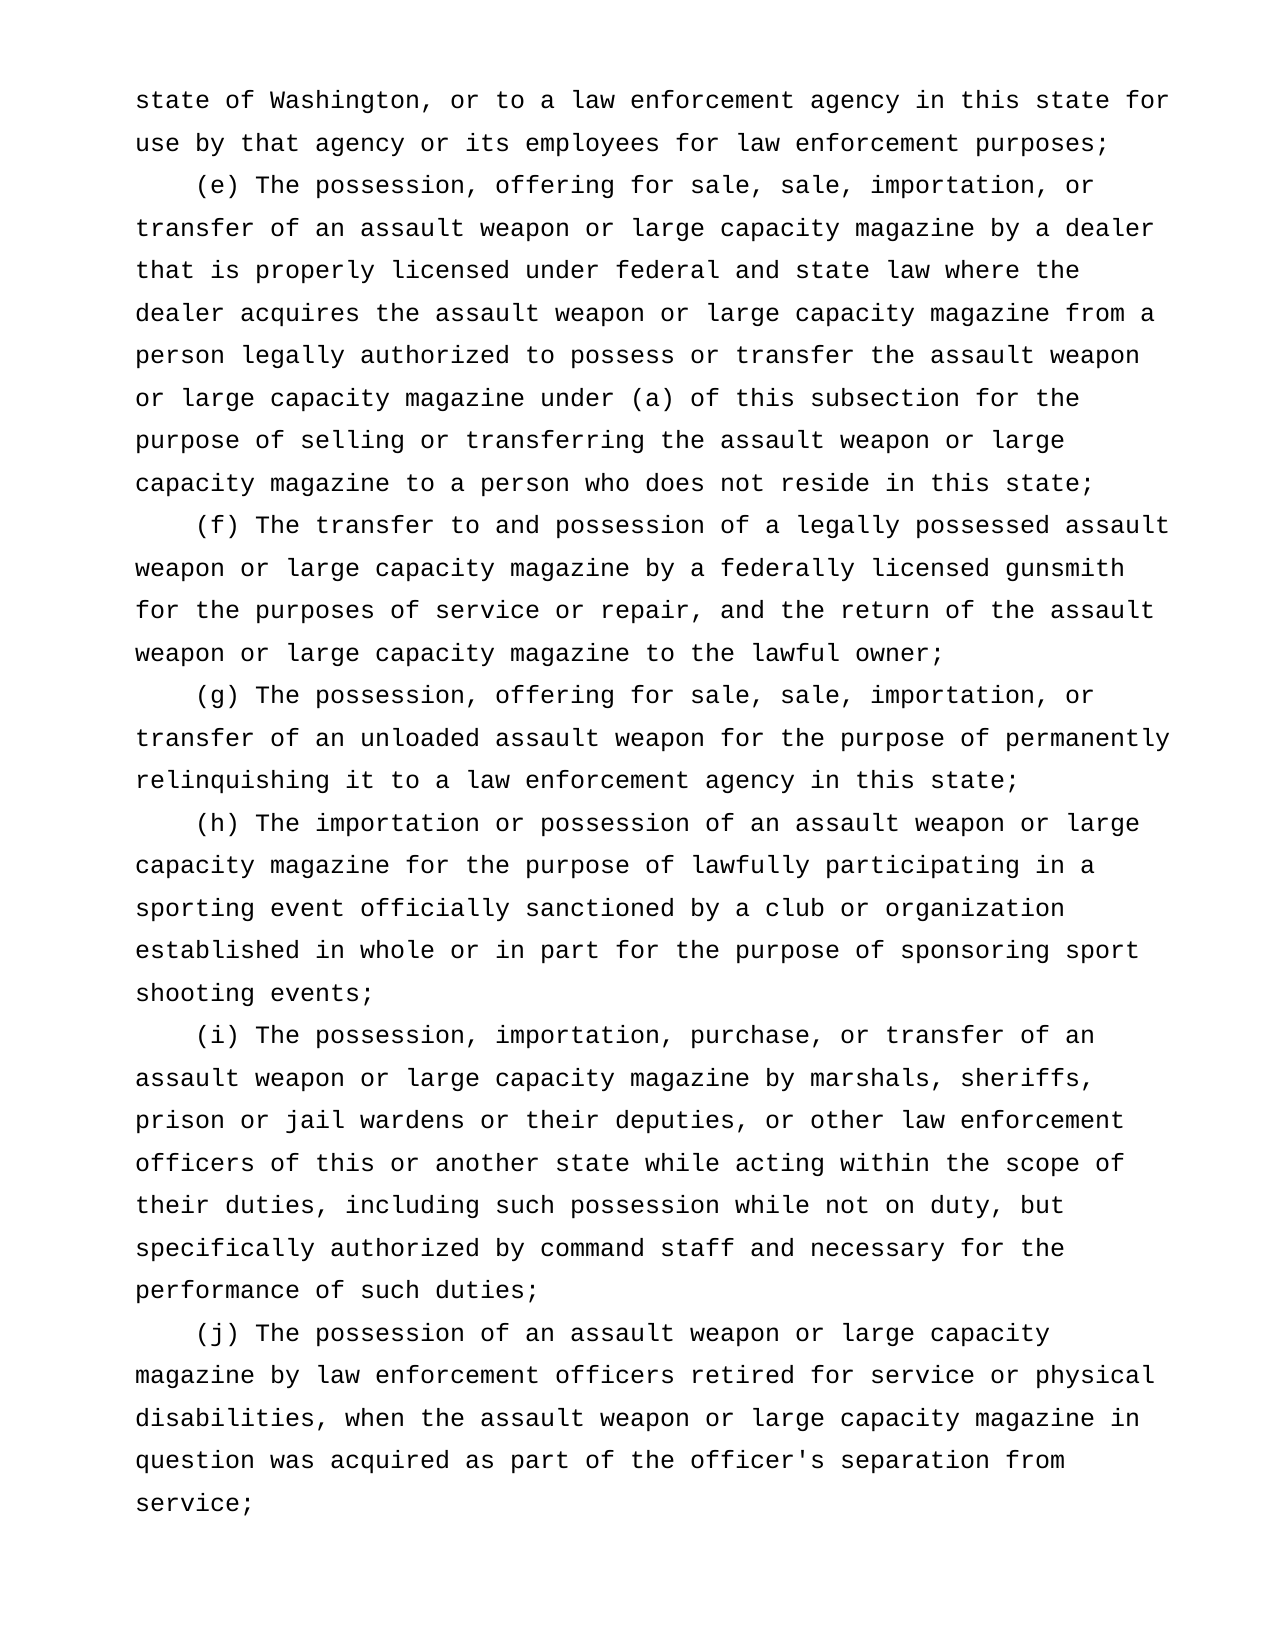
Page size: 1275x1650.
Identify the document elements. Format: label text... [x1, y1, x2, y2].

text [135, 75, 1170, 160]
text (j) The possession of an assault weapon or large capacity magazine by law enforcement officers retired for service or physical disabilities, when the assault weapon or large capacity magazine in question was acquired as part of the officer's separation from service; [135, 1307, 1170, 1520]
text (h) The importation or possession of an assault weapon or large capacity magazine for the purpose of lawfully participating in a sporting event officially sanctioned by a club or organization established in whole or in part for the purpose of sponsoring sport shooting events; [135, 797, 1170, 1010]
text (i) The possession, importation, purchase, or transfer of an assault weapon or large capacity magazine by marshals, sheriffs, prison or jail wardens or their deputies, or other law enforcement officers of this or another state while acting within the scope of their duties, including such possession while not on duty, but specifically authorized by command staff and necessary for the performance of such duties; [135, 1010, 1170, 1307]
text (g) The possession, offering for sale, sale, importation, or transfer of an unloaded assault weapon for the purpose of permanently relinquishing it to a law enforcement agency in this state; [135, 670, 1170, 797]
text (e) The possession, offering for sale, sale, importation, or transfer of an assault weapon or large capacity magazine by a dealer that is properly licensed under federal and state law where the dealer acquires the assault weapon or large capacity magazine from a person legally authorized to possess or transfer the assault weapon or large capacity magazine under (a) of this subsection for the purpose of selling or transferring the assault weapon or large capacity magazine to a person who does not reside in this state; [135, 160, 1170, 500]
text (f) The transfer to and possession of a legally possessed assault weapon or large capacity magazine by a federally licensed gunsmith for the purposes of service or repair, and the return of the assault weapon or large capacity magazine to the lawful owner; [135, 500, 1170, 670]
